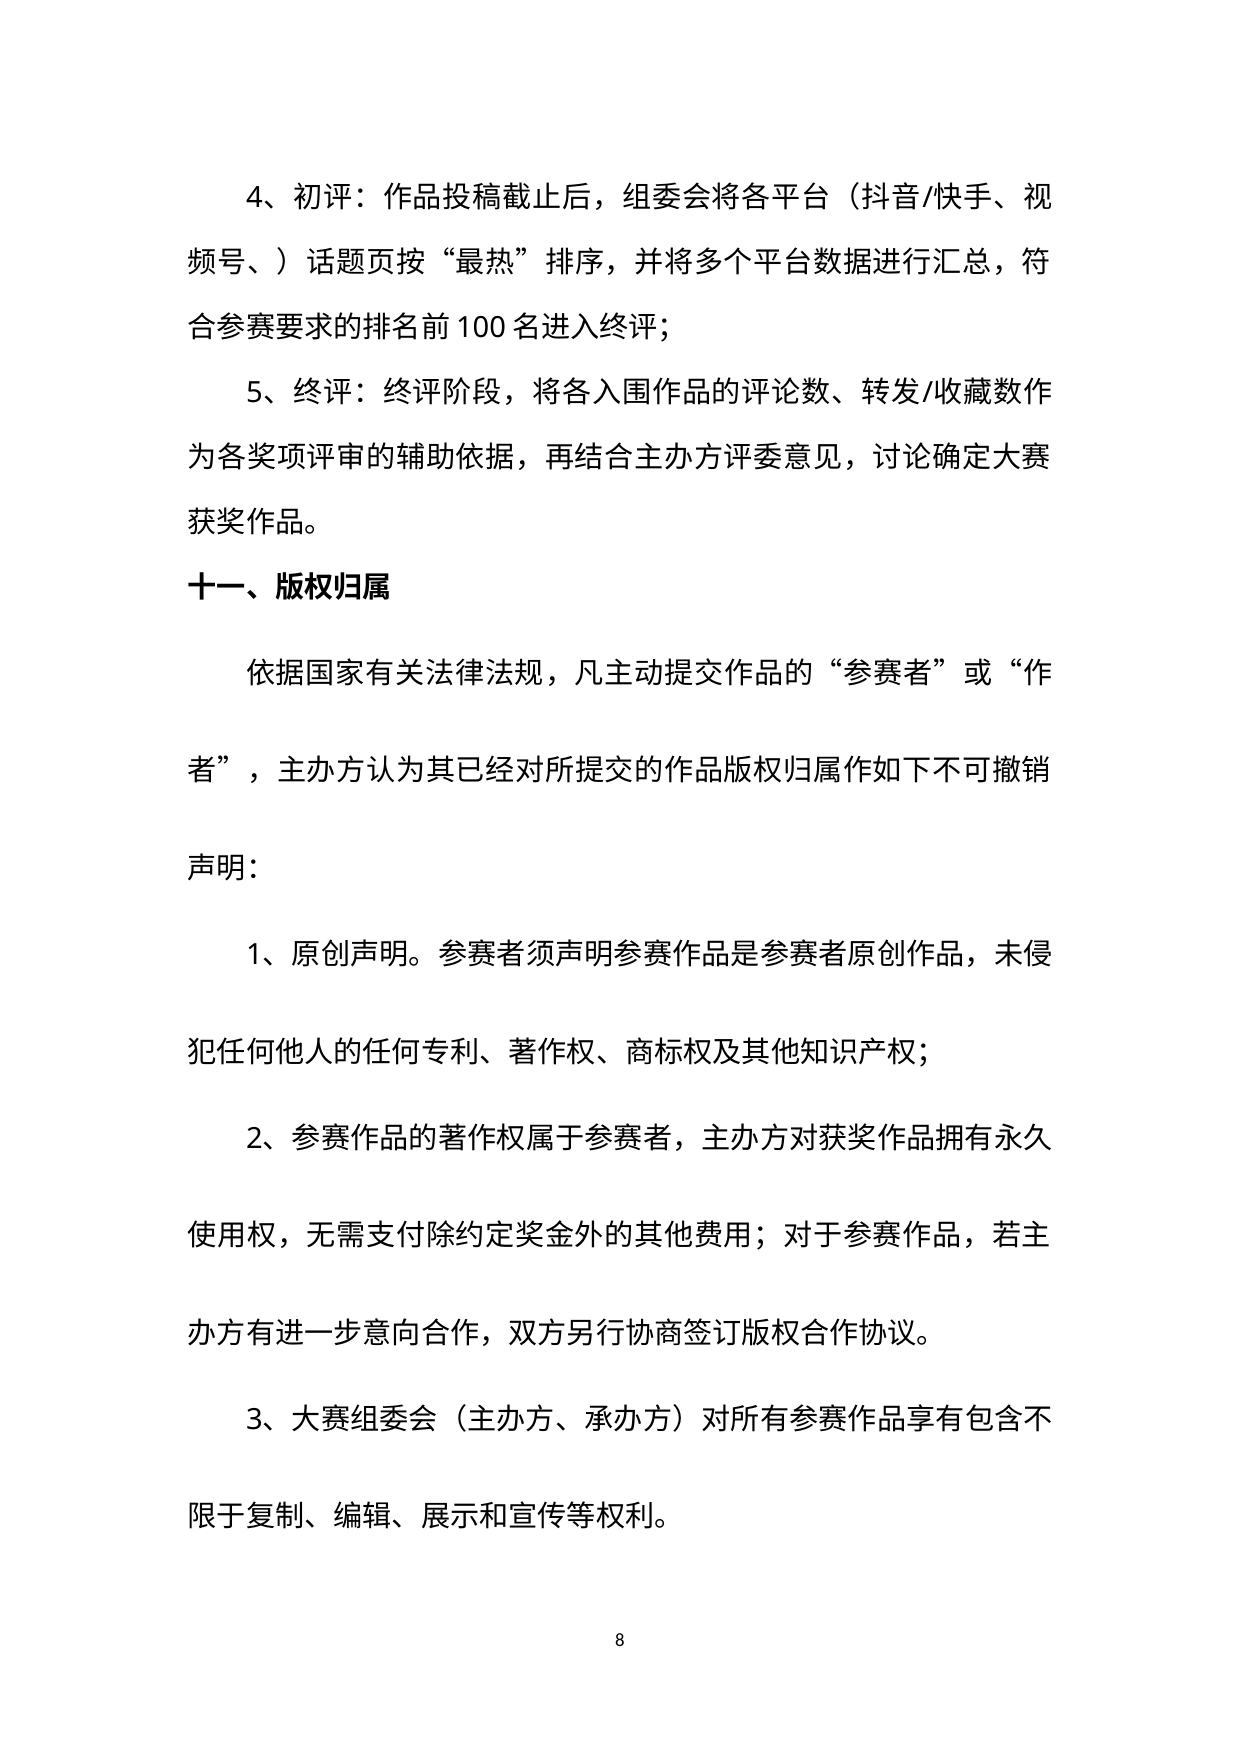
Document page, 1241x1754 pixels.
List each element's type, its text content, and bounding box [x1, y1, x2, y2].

list 大赛组委会（主办方、承办方）对所有参赛作品享有包含不限于复制、编辑、展示和宣传等权利。 [187, 1384, 1053, 1547]
text 4、初评：作品投稿截止后，组委会将各平台（抖音/快手、视频号、）话题页按“最热”排序，并将多个平台数据进行汇总，符合参赛要求的排名前100名进入终评； [187, 162, 1053, 357]
list 参赛作品的著作权属于参赛者，主办方对获奖作品拥有永久使用权，无需支付除约定奖金外的其他费用；对于参赛作品，若主办方有进一步意向合作，双方另行协商签订版权合作协议。 [187, 1103, 1053, 1363]
list 原创声明。参赛者须声明参赛作品是参赛者原创作品，未侵犯任何他人的任何专利、著作权、商标权及其他知识产权； [187, 919, 1053, 1082]
text 依据国家有关法律法规，凡主动提交作品的“参赛者”或“作者”，主办方认为其已经对所提交的作品版权归属作如下不可撤销声明： [187, 638, 1053, 898]
text 5、终评：终评阶段，将各入围作品的评论数、转发/收藏数作为各奖项评审的辅助依据，再结合主办方评委意见，讨论确定大赛获奖作品。 [187, 357, 1053, 552]
text 十一、版权归属 [187, 552, 1053, 617]
